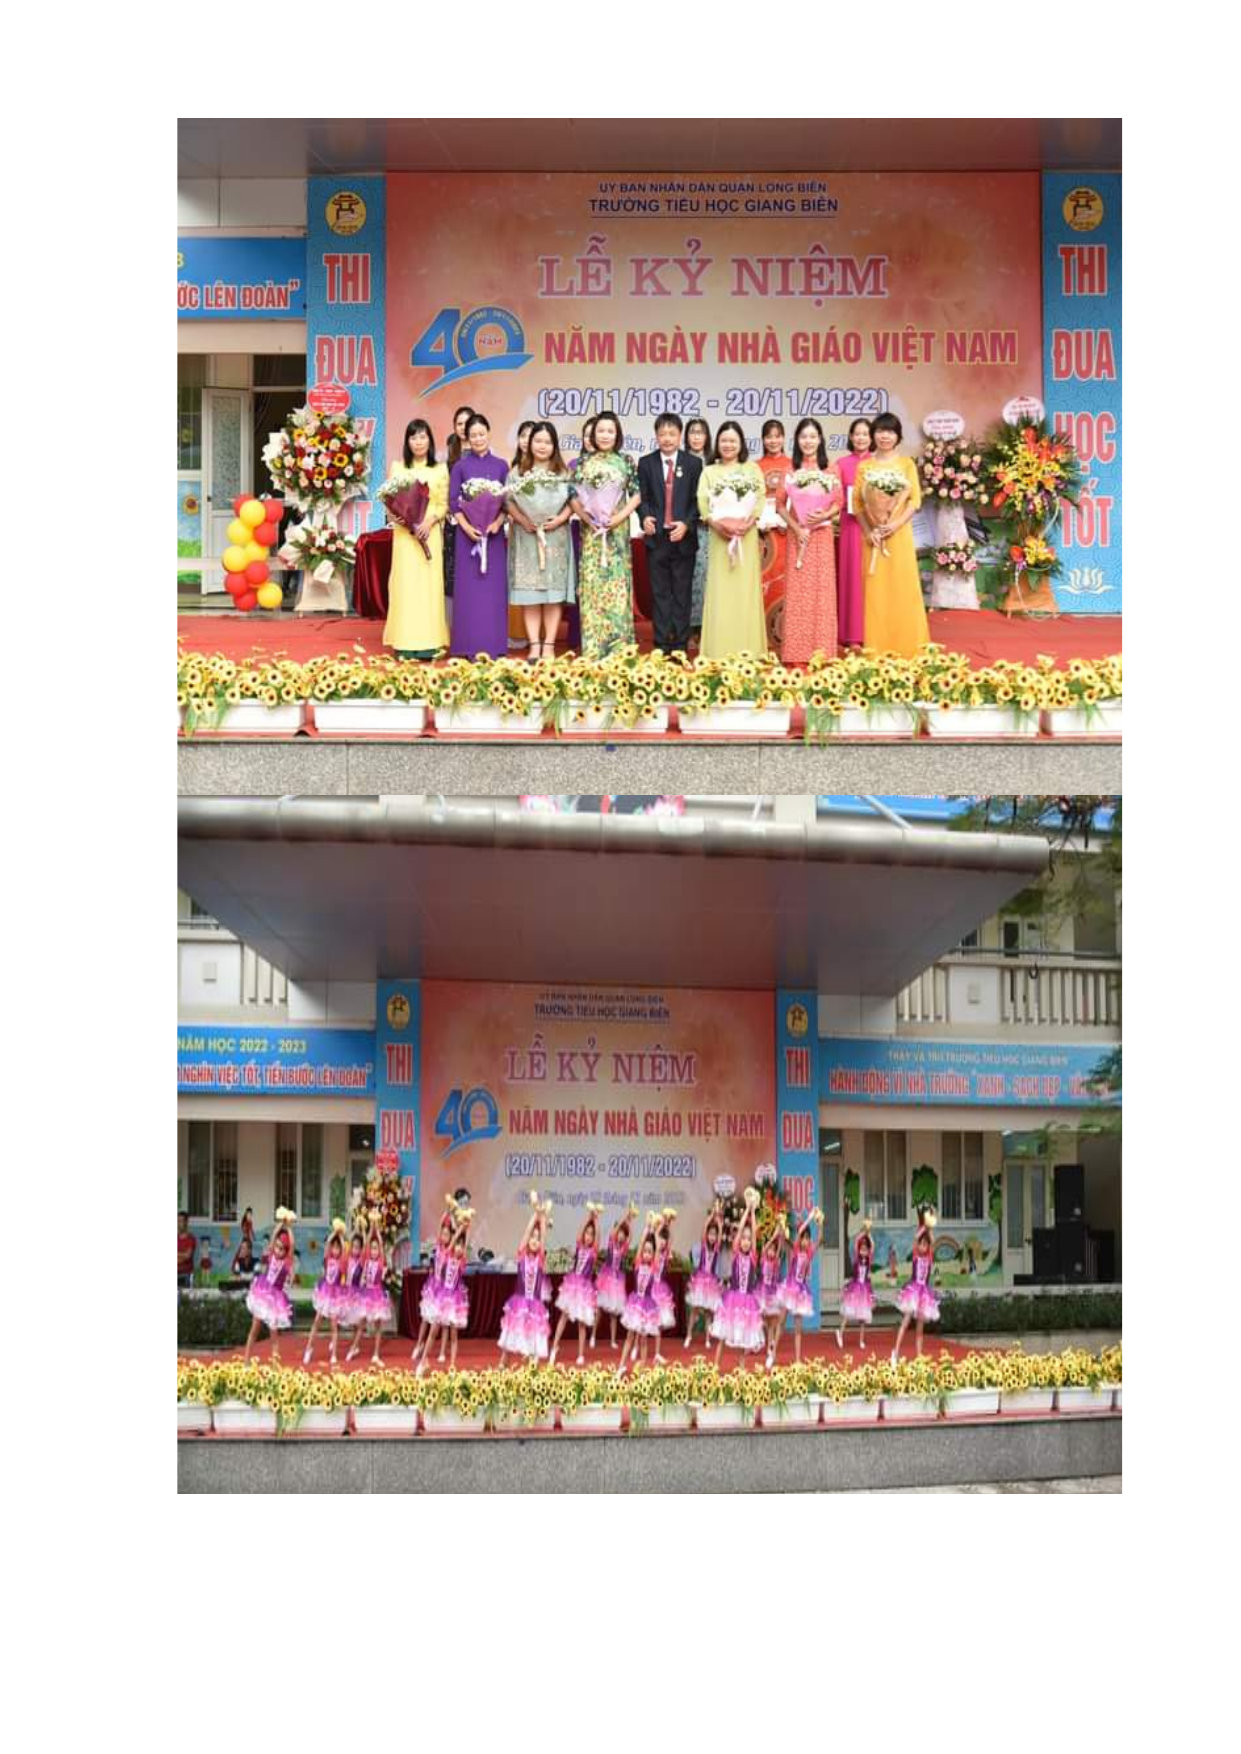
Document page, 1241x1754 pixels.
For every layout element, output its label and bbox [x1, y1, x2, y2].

picture [177, 118, 1123, 1494]
